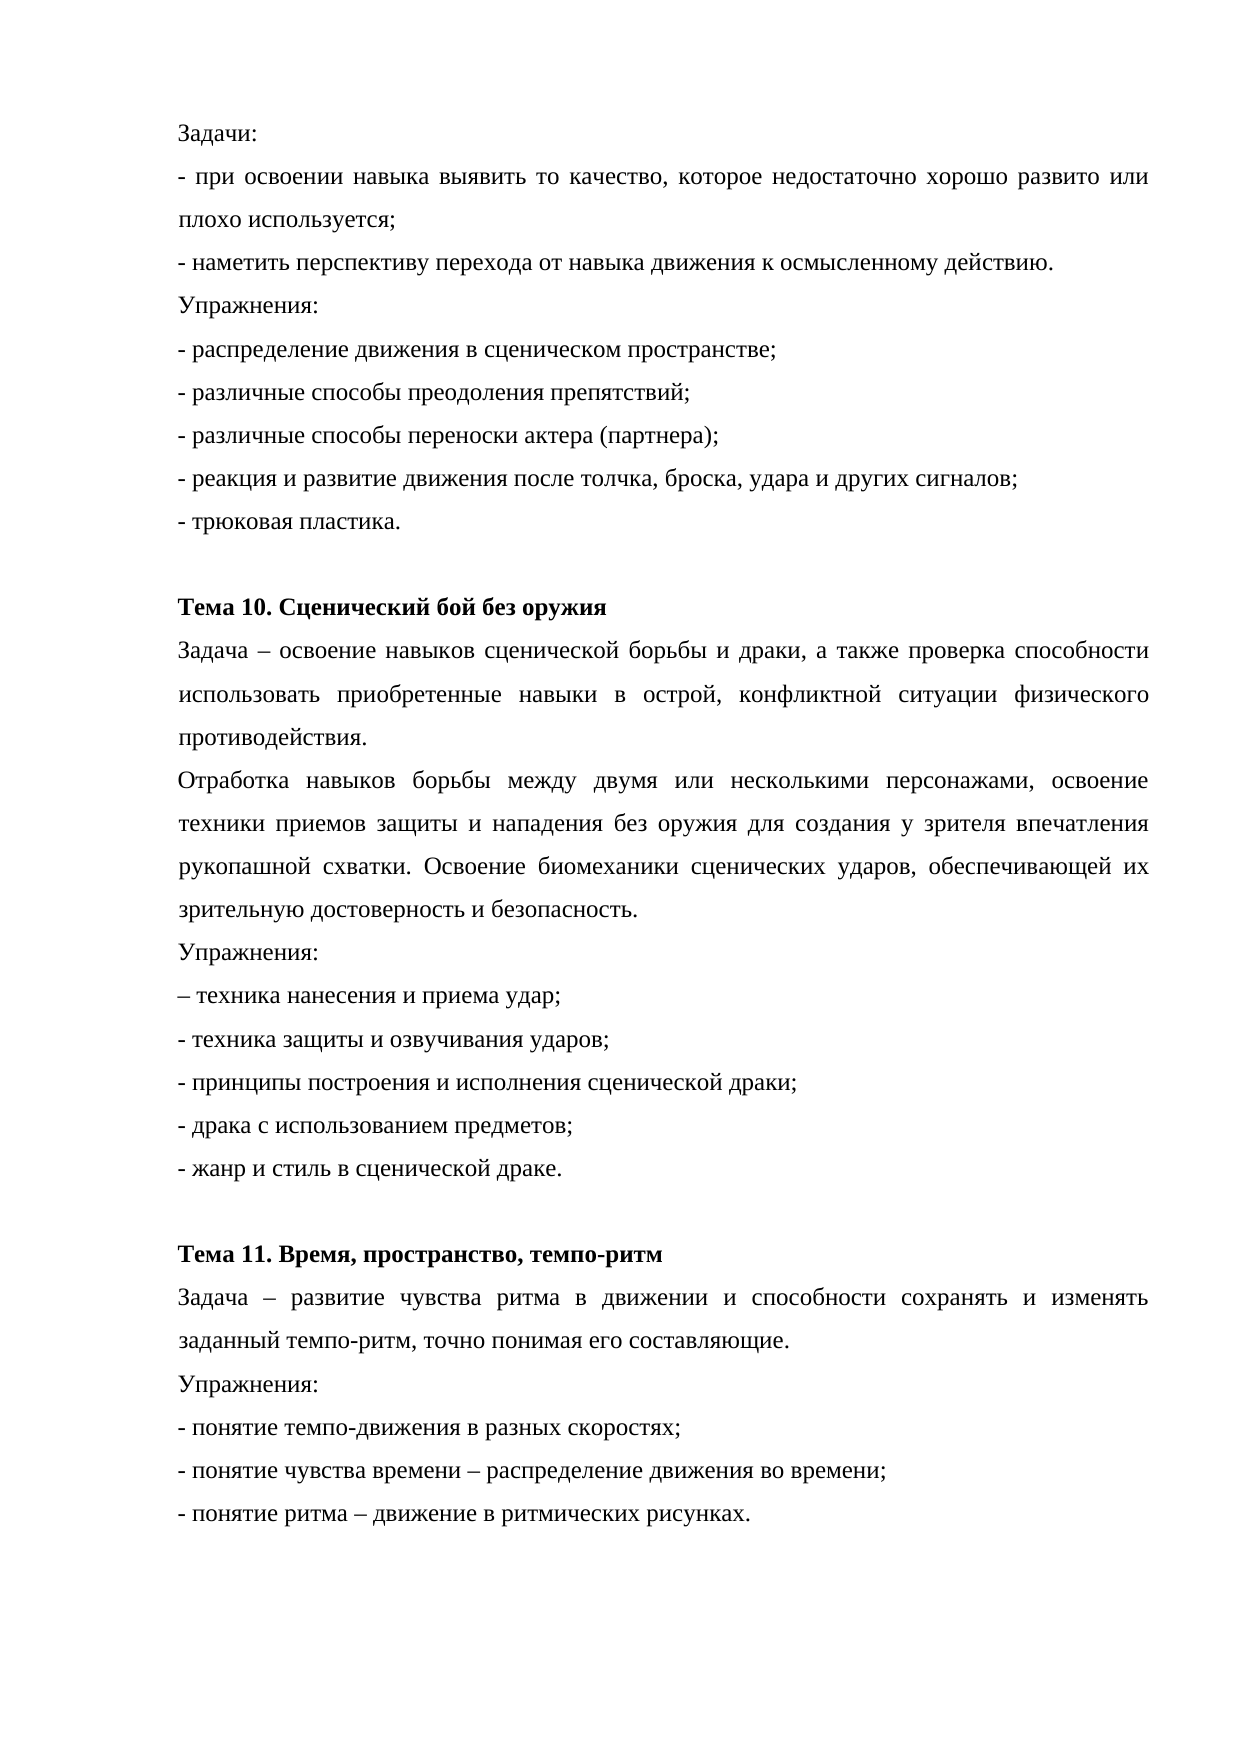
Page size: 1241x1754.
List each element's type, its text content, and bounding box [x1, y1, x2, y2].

text – техника нанесения и приема удар; [177, 981, 1150, 1009]
text Тема 10. Сценический бой без оружия [177, 592, 1150, 621]
text Упражнения: [177, 1369, 1150, 1397]
text - трюковая пластика. [177, 506, 1150, 535]
text - принципы построения и исполнения сценической драки; [177, 1067, 1150, 1096]
text - распределение движения в сценическом пространстве; [177, 334, 1150, 362]
text Задача – освоение навыков сценической борьбы и драки, а также проверка способности использовать приобретенные навыки в острой, конфликтной ситуации физического противодействия. [177, 636, 1150, 751]
text - понятие ритма – движение в ритмических рисунках. [177, 1498, 1150, 1527]
text - различные способы преодоления препятствий; [177, 377, 1150, 406]
text - при освоении навыка выявить то качество, которое недостаточно хорошо развито или плохо используется; [177, 161, 1150, 233]
text Тема 11. Время, пространство, темпо-ритм [177, 1239, 1150, 1268]
text - жанр и стиль в сценической драке. [177, 1153, 1150, 1182]
text Упражнения: [177, 937, 1150, 966]
text - наметить перспективу перехода от навыка движения к осмысленному действию. [177, 247, 1150, 276]
text Задача – развитие чувства ритма в движении и способности сохранять и изменять заданный темпо-ритм, точно понимая его составляющие. [177, 1282, 1150, 1354]
text - различные способы переноски актера (партнера); [177, 420, 1150, 449]
text - понятие чувства времени – распределение движения во времени; [177, 1455, 1150, 1484]
text Упражнения: [177, 291, 1150, 319]
text - реакция и развитие движения после толчка, броска, удара и других сигналов; [177, 463, 1150, 492]
text - понятие темпо-движения в разных скоростях; [177, 1412, 1150, 1441]
text Задачи: [177, 118, 1150, 147]
text - драка с использованием предметов; [177, 1110, 1150, 1139]
text Отработка навыков борьбы между двумя или несколькими персонажами, освоение техники приемов защиты и нападения без оружия для создания у зрителя впечатления рукопашной схватки. Освоение биомеханики сценических ударов, обеспечивающей их зрительную достоверность и безопасность. [177, 765, 1150, 923]
text - техника защиты и озвучивания ударов; [177, 1024, 1150, 1052]
